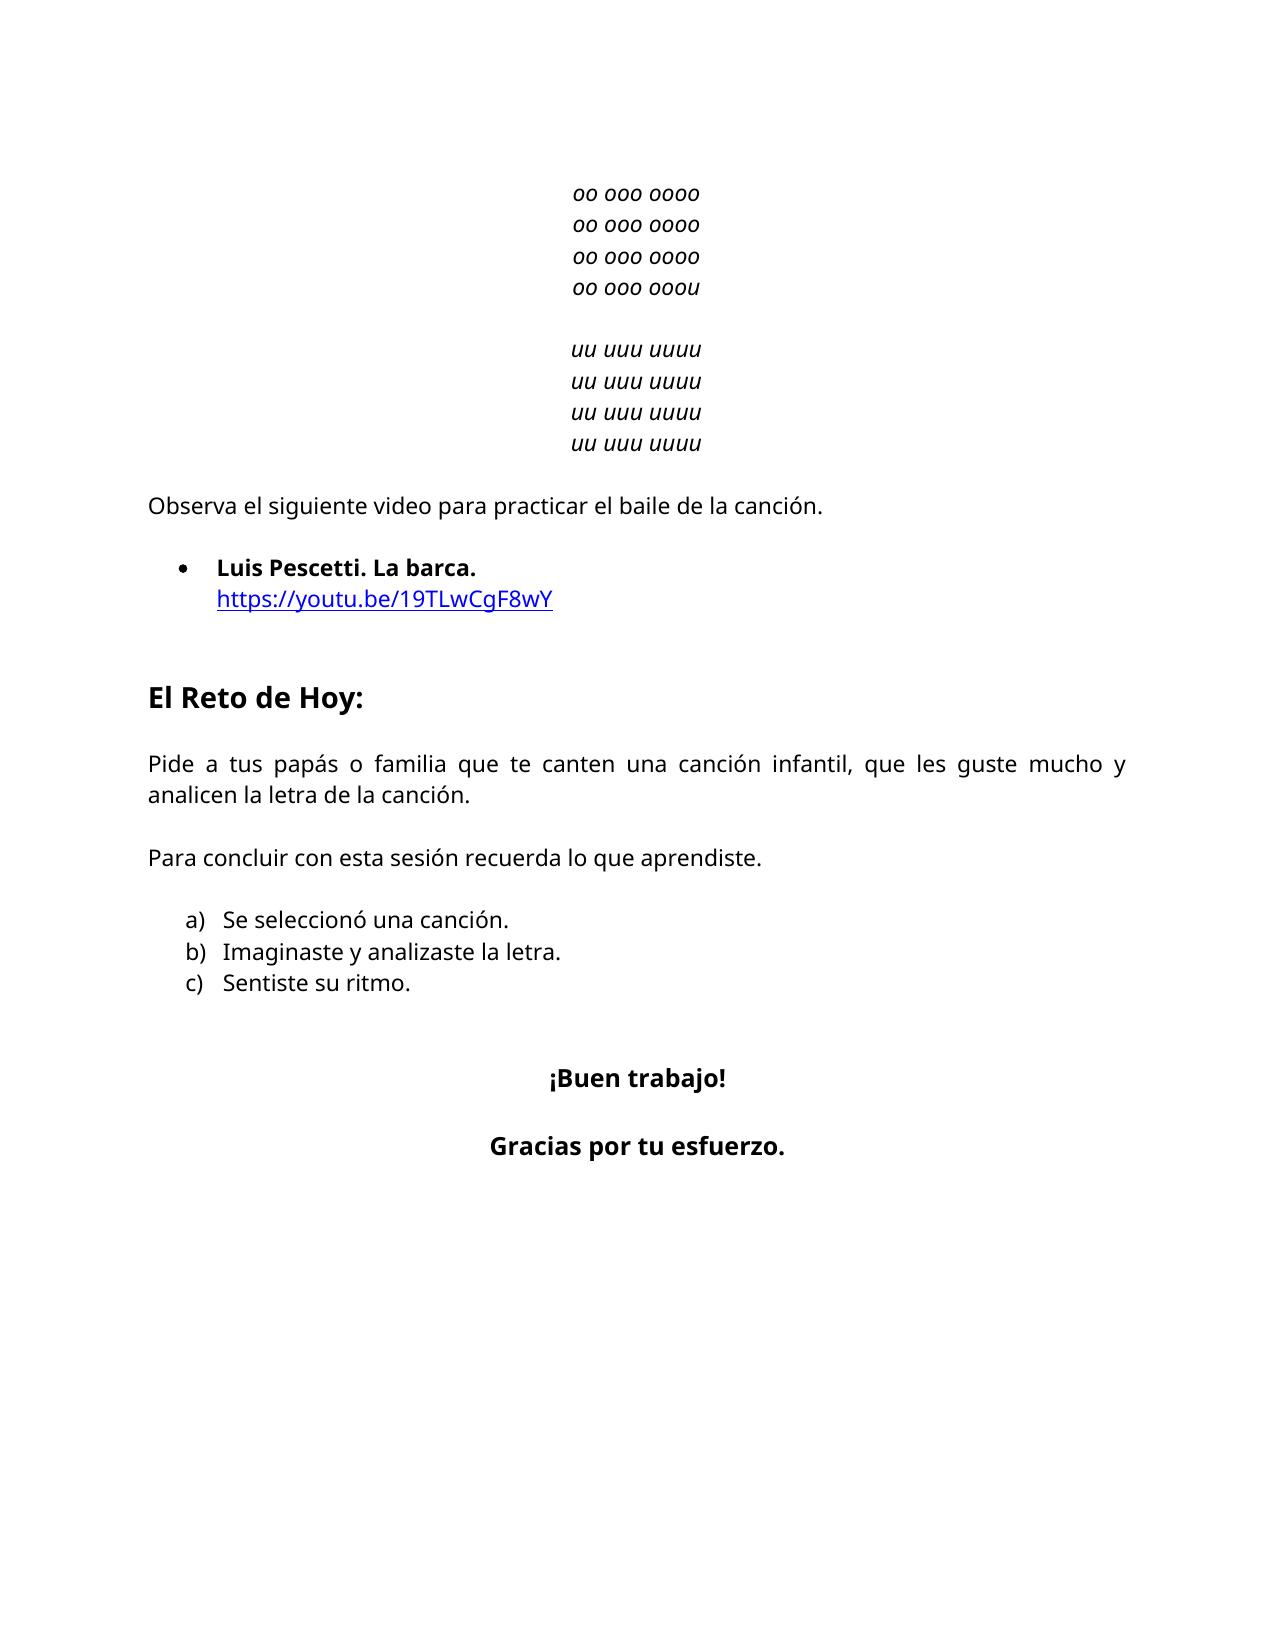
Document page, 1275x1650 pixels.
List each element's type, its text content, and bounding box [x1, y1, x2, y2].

text oo ooo oooo [148, 240, 1127, 271]
text Gracias por tu esfuerzo. [148, 1129, 1127, 1163]
list Luis Pescetti. La barca. [179, 552, 1127, 583]
text oo ooo oooo [148, 208, 1127, 240]
text El Reto de Hoy: [148, 677, 1127, 717]
text uu uuu uuuu [148, 365, 1127, 396]
text oo ooo ooou [148, 271, 1127, 302]
text Para concluir con esta sesión recuerda lo que aprendiste. [148, 842, 1127, 873]
list Imaginaste y analizaste la letra. [185, 936, 1127, 967]
text Observa el siguiente video para practicar el baile de la canción. [148, 490, 1127, 521]
list Sentiste su ritmo. [185, 967, 1127, 998]
text uu uuu uuuu [148, 396, 1127, 427]
list https://youtu.be/19TLwCgF8wY [216, 583, 1127, 615]
text oo ooo oooo [148, 177, 1127, 208]
text uu uuu uuuu [148, 333, 1127, 365]
list Se seleccionó una canción. [185, 904, 1127, 936]
text uu uuu uuuu [148, 427, 1127, 458]
text ¡Buen trabajo! [148, 1061, 1127, 1095]
text Pide a tus papás o familia que te canten una canción infantil, que les guste mucho y analicen la letra de la canción. [148, 748, 1127, 811]
